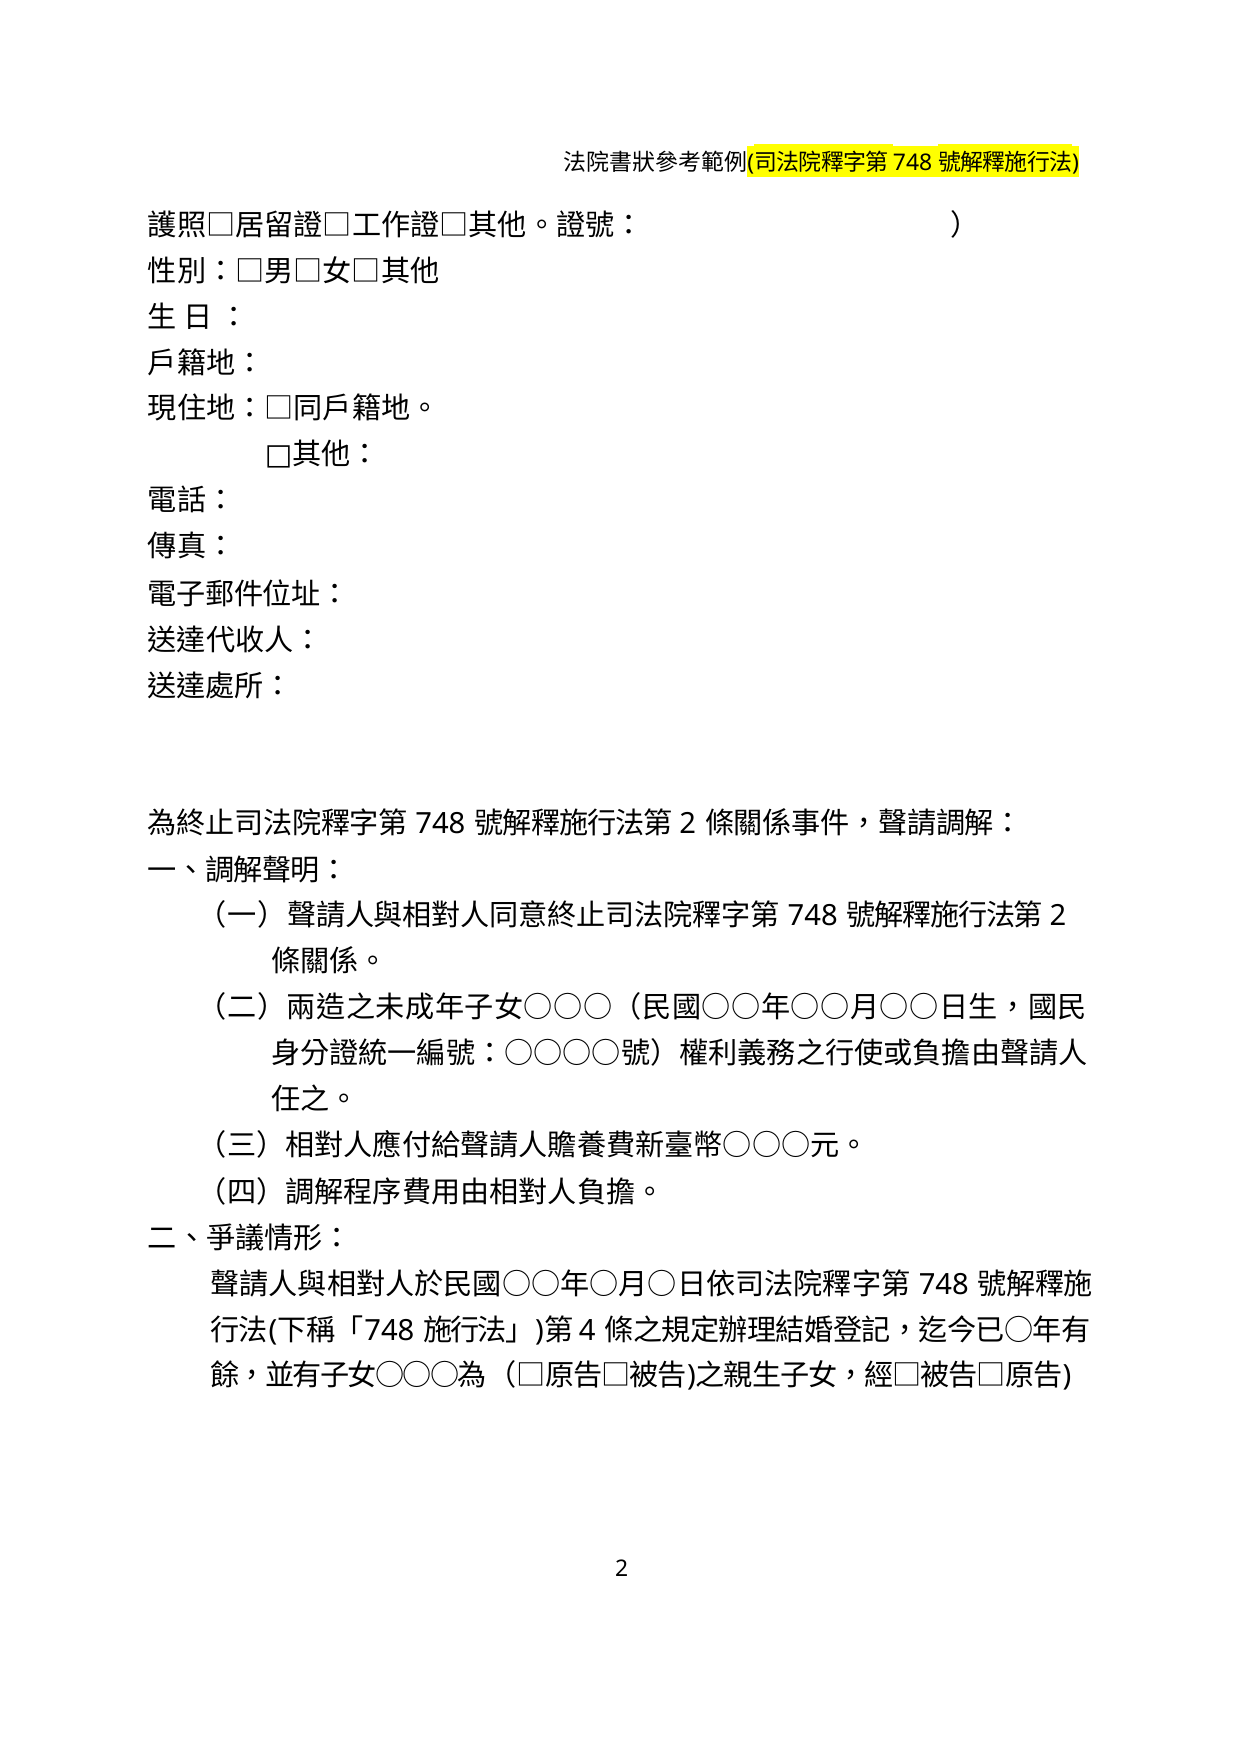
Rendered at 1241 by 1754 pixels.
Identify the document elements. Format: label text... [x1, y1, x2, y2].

text 傳真： [148, 519, 1105, 565]
text 電子郵件位址： 送達代收人： 送達處所： [148, 567, 352, 704]
text 聲請人與相對人於民國○○年○月○日依司法院釋字第 748 號解釋施行法(下稱「748 施行法」)第 4 條之規定辦理結婚登記，迄今已○年有餘，並有子女○○○為（□原告□被告)之親生子女，經□被告□原告) [210, 1257, 1093, 1394]
text 現住地：□同戶籍地。 [148, 381, 1105, 427]
text （二）兩造之未成年子女○○○（民國○○年○○月○○日生，國民身分證統一編號：○○○○號）權利義務之行使或負擔由聲請人任之。 [198, 980, 1088, 1117]
text 為終止司法院釋字第 748 號解釋施行法第 2 條關係事件，聲請調解： 一、調解聲明： [148, 797, 1023, 888]
text 生 日 ： 戶籍地： [148, 290, 265, 381]
text □其他： [264, 427, 1105, 473]
text （三）相對人應付給聲請人贍養費新臺幣○○○元。 [198, 1117, 1105, 1163]
text （一）聲請人與相對人同意終止司法院釋字第 748 號解釋施行法第 2 條關係。 [198, 888, 1066, 980]
text 護照□居留證□工作證□其他。證號： ） 性別：□男□女□其他 [148, 198, 979, 290]
text 電話： [148, 473, 1105, 519]
text （四）調解程序費用由相對人負擔。二、爭議情形： [148, 1165, 665, 1257]
